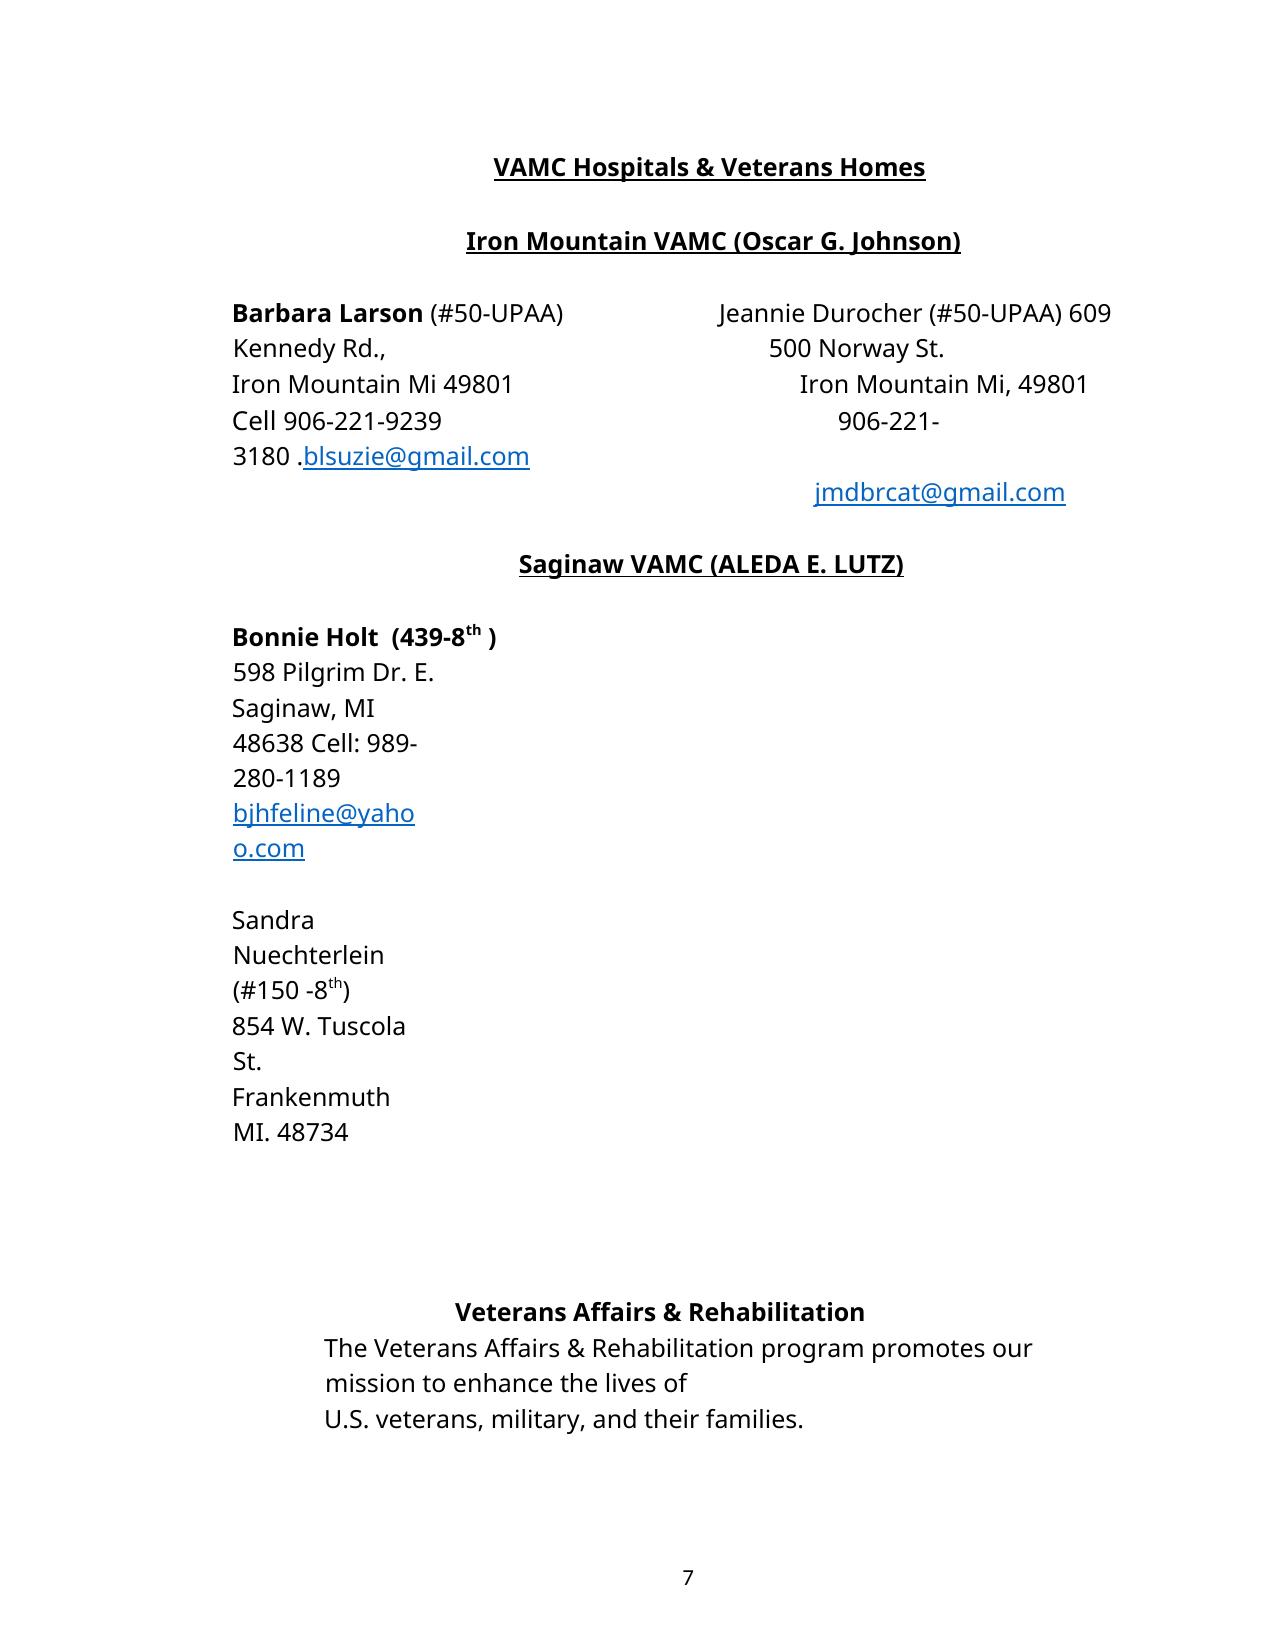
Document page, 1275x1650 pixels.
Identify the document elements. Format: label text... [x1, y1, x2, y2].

text Cell 906-221-9239 906-221-3180 .blsuzie@gmail.com [232, 402, 1125, 473]
subtitle Saginaw VAMC (ALEDA E. LUTZ) [519, 547, 1125, 581]
text Saginaw, MI 48638 Cell: 989- 280-1189 bjhfeline@yahoo.com [232, 691, 419, 864]
text U.S. veterans, military, and their families. [324, 1402, 1013, 1436]
subtitle Veterans Affairs & Rehabilitation [249, 1295, 1071, 1329]
subtitle Iron Mountain VAMC (Oscar G. Johnson) [466, 223, 1125, 258]
text Iron Mountain Mi 49801 Iron Mountain Mi, 49801 [232, 367, 1125, 401]
text 854 W. Tuscola St. [232, 1008, 419, 1077]
text VAMC Hospitals & Veterans Homes [308, 150, 1111, 184]
text Barbara Larson (#50-UPAA) Jeannie Durocher (#50-UPAA) 609 Kennedy Rd., 500 Norway St. [232, 296, 1125, 365]
text jmdbrcat@gmail.com [232, 475, 1125, 509]
text Bonnie Holt (439-8th ) 598 Pilgrim Dr. E. [232, 619, 623, 689]
text Sandra Nuechterlein (#150 -8th) [232, 902, 419, 1006]
text Frankenmuth MI. 48734 [232, 1079, 419, 1148]
text The Veterans Affairs & Rehabilitation program promotes our mission to enhance the lives of [324, 1331, 1125, 1400]
